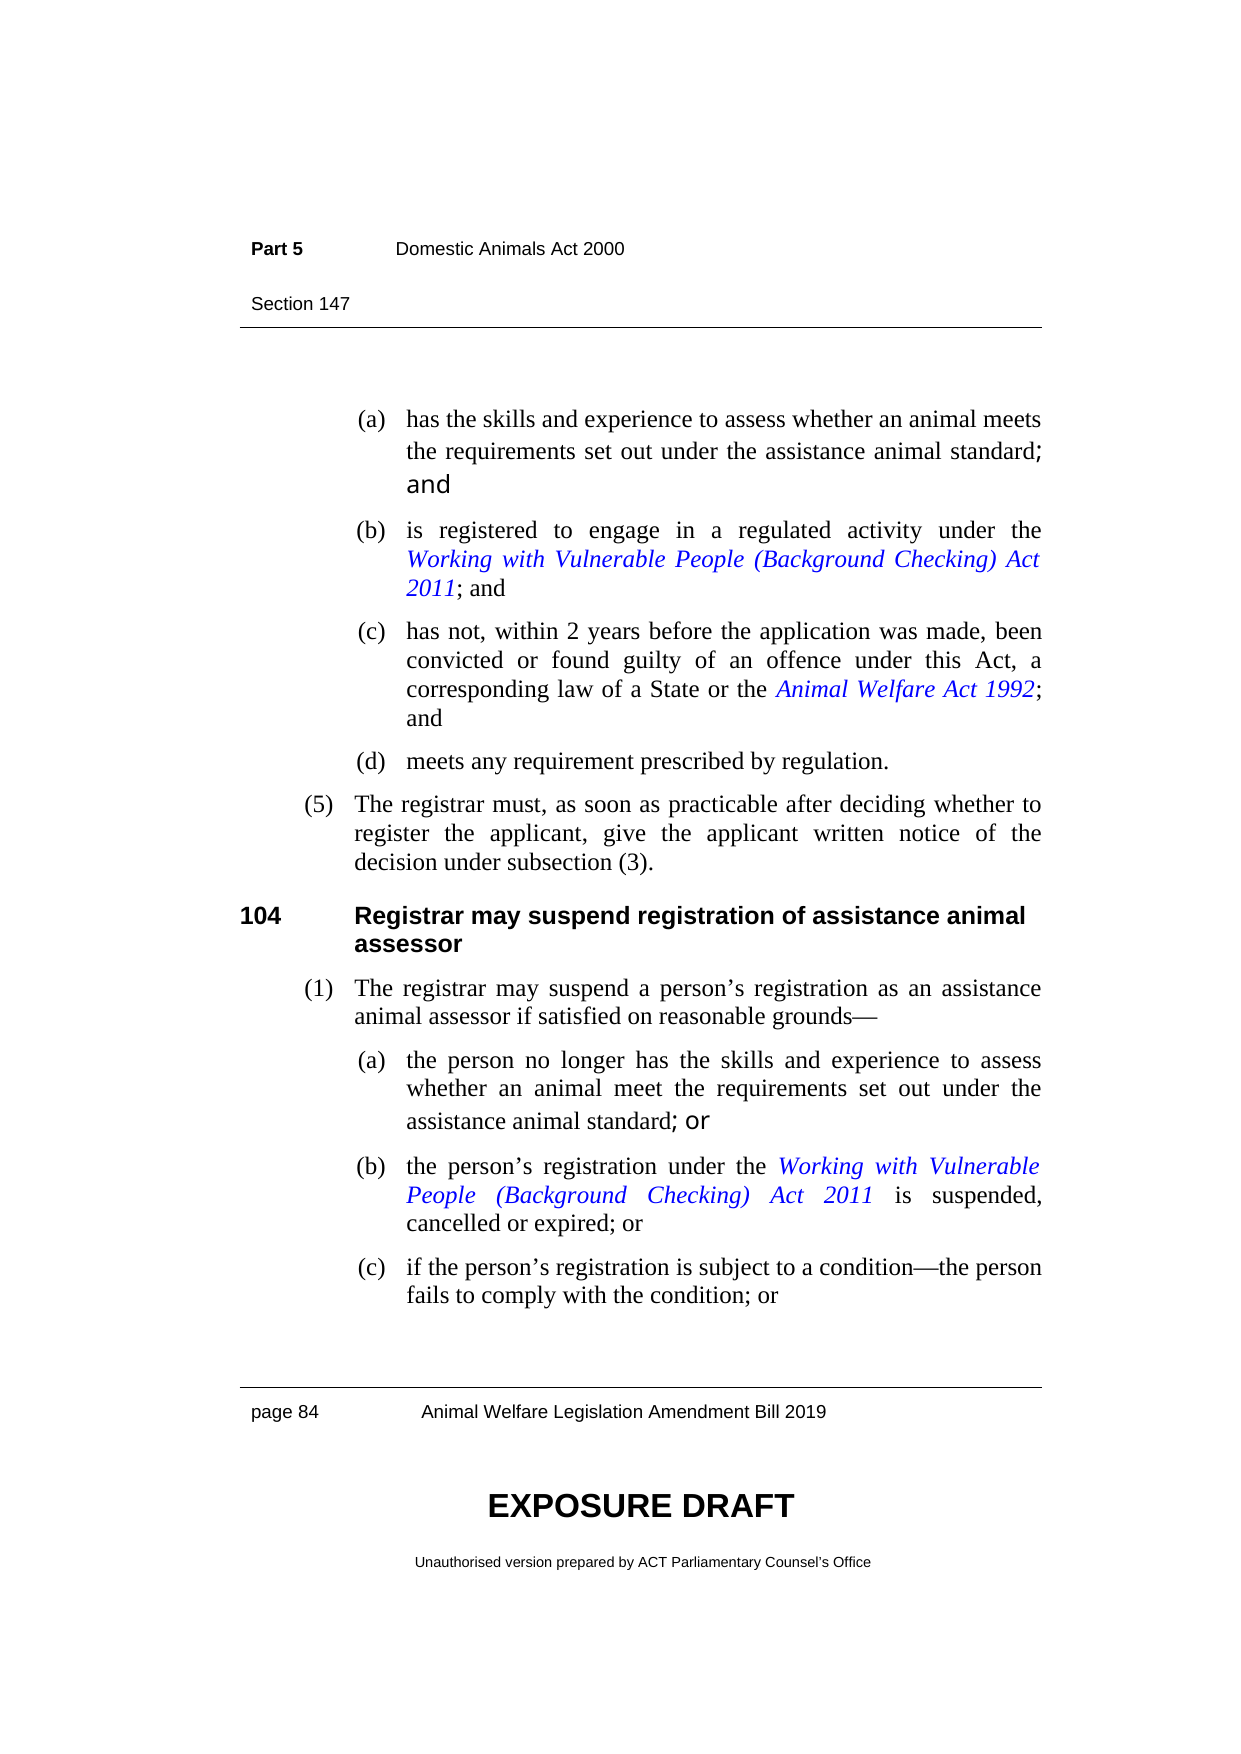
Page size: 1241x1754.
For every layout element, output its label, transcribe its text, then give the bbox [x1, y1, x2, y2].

text (c) has not, within 2 years before the application was made, been convicted or found guilty of an offence under this Act, a corresponding law of a State or the Animal Welfare Act 1992; and [239, 616, 1042, 731]
text (b) the person’s registration under the Working with Vulnerable People (Background Checking) Act 2011 is suspended, cancelled or expired; or [239, 1151, 1042, 1237]
text (1) The registrar may suspend a person’s registration as an assistance animal assessor if satisfied on reasonable grounds— [239, 973, 1042, 1030]
text (a) the person no longer has the skills and experience to assess whether an animal meet the requirements set out under the assistance animal standard; or [239, 1045, 1042, 1136]
text (b) is registered to engage in a regulated activity under the Working with Vulnerable People (Background Checking) Act 2011; and [239, 516, 1042, 602]
text (5) The registrar must, as soon as practicable after deciding whether to register the applicant, give the applicant written notice of the decision under subsection (3). [239, 789, 1042, 876]
text (c) if the person’s registration is subject to a condition—the person fails to comply with the condition; or [239, 1252, 1042, 1309]
text 104 Registrar may suspend registration of assistance animal assessor [239, 901, 1042, 958]
text (d) meets any requirement prescribed by regulation. [239, 746, 1042, 775]
text (a) has the skills and experience to assess whether an animal meets the requirements set out under the assistance animal standard; and [239, 404, 1042, 501]
